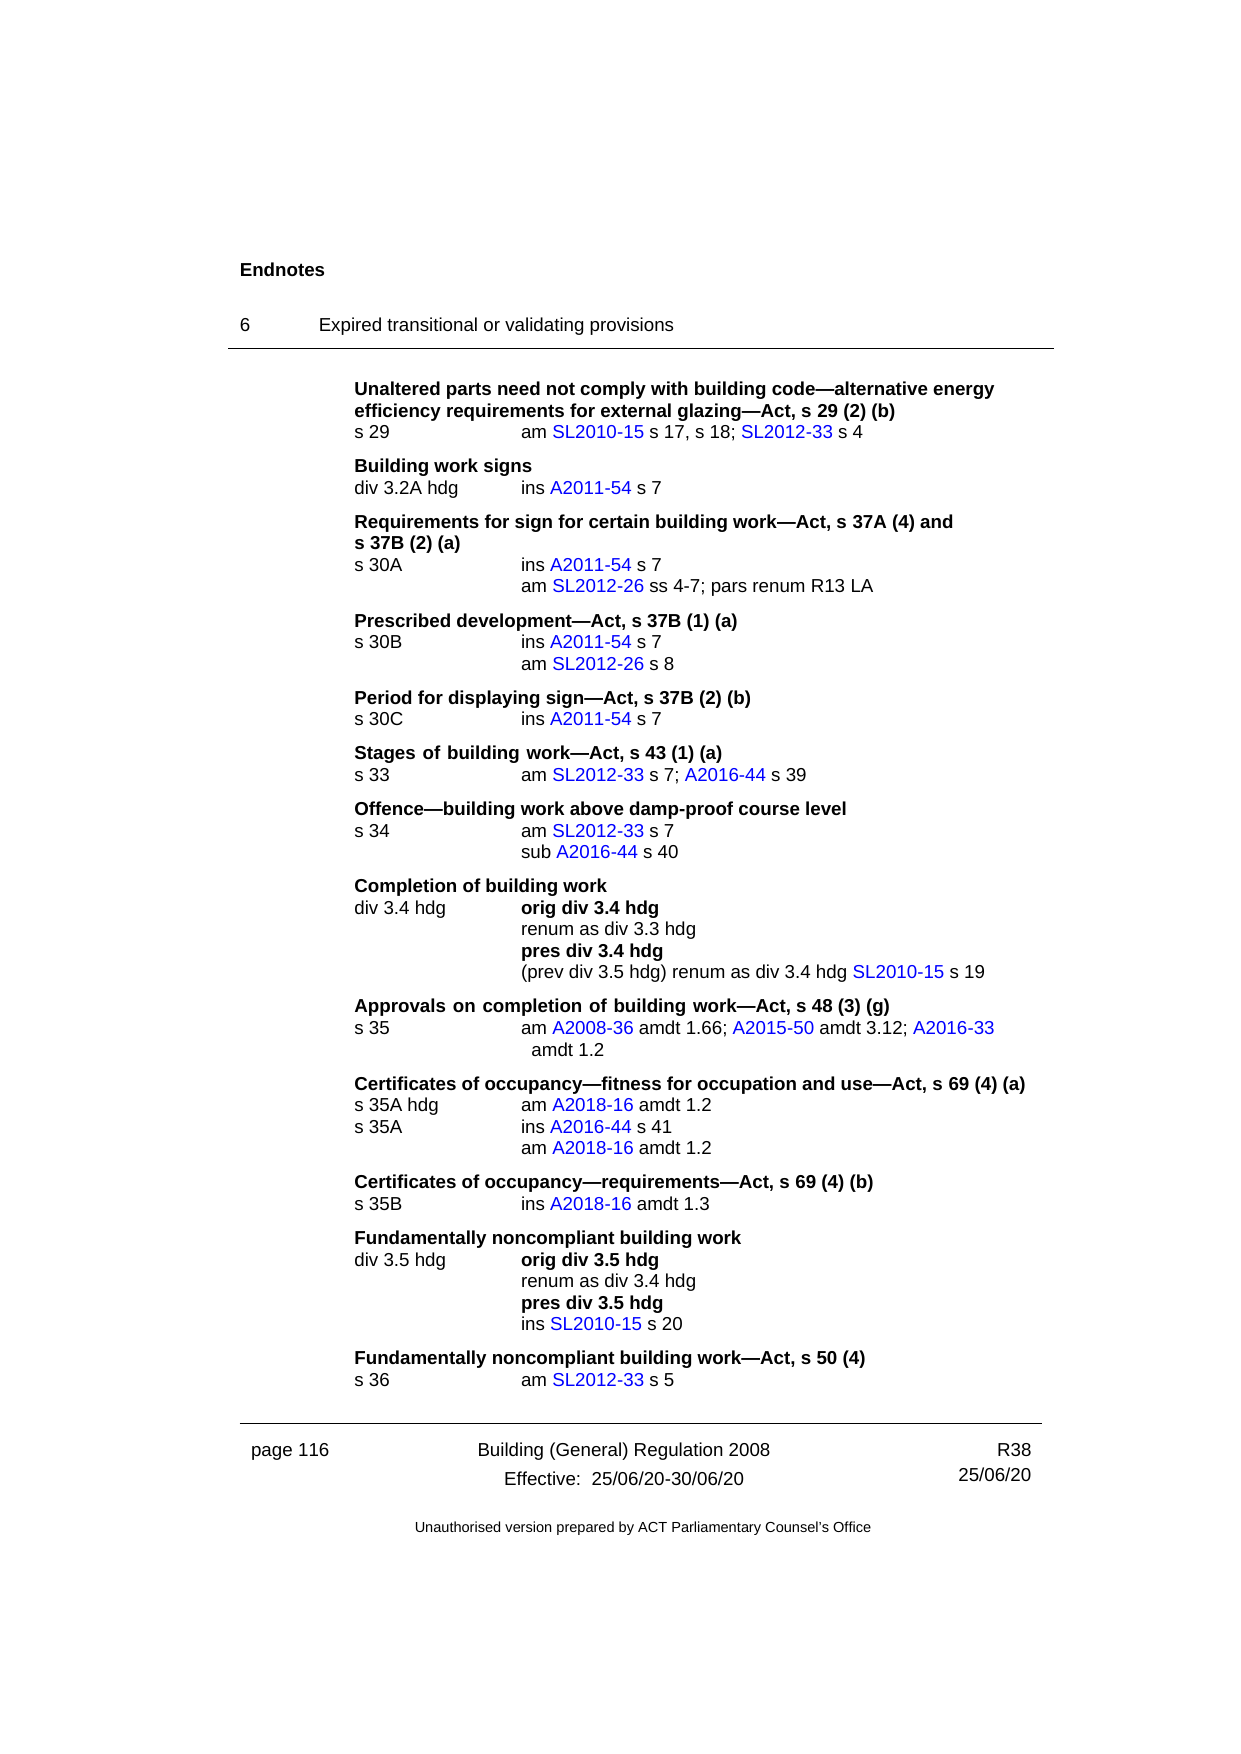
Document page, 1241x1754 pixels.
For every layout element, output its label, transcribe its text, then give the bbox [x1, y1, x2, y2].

text s 35A ins A2016-44 s 41 [354, 1116, 1042, 1137]
text s 29 am SL2010-15 s 17, s 18; SL2012-33 s 4 [354, 421, 1042, 442]
text Approvals on completion of building work—Act, s 48 (3) (g) [354, 995, 1042, 1017]
text div 3.2A hdg ins A2011-54 s 7 [354, 477, 1042, 498]
text renum as div 3.3 hdg [354, 918, 1042, 940]
text sub A2016-44 s 40 [354, 841, 1042, 862]
text ins SL2010-15 s 20 [354, 1313, 1042, 1335]
text div 3.4 hdg orig div 3.4 hdg [354, 897, 1042, 918]
text s 35A hdg am A2018-16 amdt 1.2 [354, 1094, 1042, 1116]
text Completion of building work [354, 875, 1042, 897]
text Offence—building work above damp-proof course level [354, 798, 1042, 819]
text Unaltered parts need not comply with building code—alternative energy efficiency requirements for external glazing—Act, s 29 (2) (b) [354, 378, 1042, 421]
text s 35B ins A2018-16 amdt 1.3 [354, 1193, 1042, 1214]
text Fundamentally noncompliant building work—Act, s 50 (4) [354, 1347, 1042, 1369]
text pres div 3.4 hdg [354, 940, 1042, 961]
text pres div 3.5 hdg [354, 1292, 1042, 1313]
text s 30C ins A2011-54 s 7 [354, 708, 1042, 730]
text Requirements for sign for certain building work—Act, s 37A (4) and s 37B (2) (a) [354, 511, 1042, 554]
text s 34 am SL2012-33 s 7 [354, 819, 1042, 841]
text Certificates of occupancy—requirements—Act, s 69 (4) (b) [354, 1171, 1042, 1193]
text Period for displaying sign—Act, s 37B (2) (b) [354, 687, 1042, 708]
text Stages of building work—Act, s 43 (1) (a) [354, 742, 1042, 764]
text am A2018-16 amdt 1.2 [354, 1137, 1042, 1159]
text am SL2012-26 ss 4-7; pars renum R13 LA [354, 575, 1042, 597]
text renum as div 3.4 hdg [354, 1270, 1042, 1292]
text div 3.5 hdg orig div 3.5 hdg [354, 1248, 1042, 1270]
text Certificates of occupancy—fitness for occupation and use—Act, s 69 (4) (a) [354, 1072, 1042, 1094]
text s 33 am SL2012-33 s 7; A2016-44 s 39 [354, 764, 1042, 785]
text Prescribed development—Act, s 37B (1) (a) [354, 609, 1042, 631]
text s 36 am SL2012-33 s 5 [354, 1369, 1042, 1390]
text am SL2012-26 s 8 [354, 652, 1042, 674]
text s 35 am A2008-36 amdt 1.66; A2015-50 amdt 3.12; A2016-33 amdt 1.2 [354, 1017, 1042, 1060]
text Fundamentally noncompliant building work [354, 1227, 1042, 1248]
text s 30A ins A2011-54 s 7 [354, 554, 1042, 575]
text Building work signs [354, 455, 1042, 477]
text s 30B ins A2011-54 s 7 [354, 631, 1042, 652]
text (prev div 3.5 hdg) renum as div 3.4 hdg SL2010-15 s 19 [354, 961, 1042, 983]
